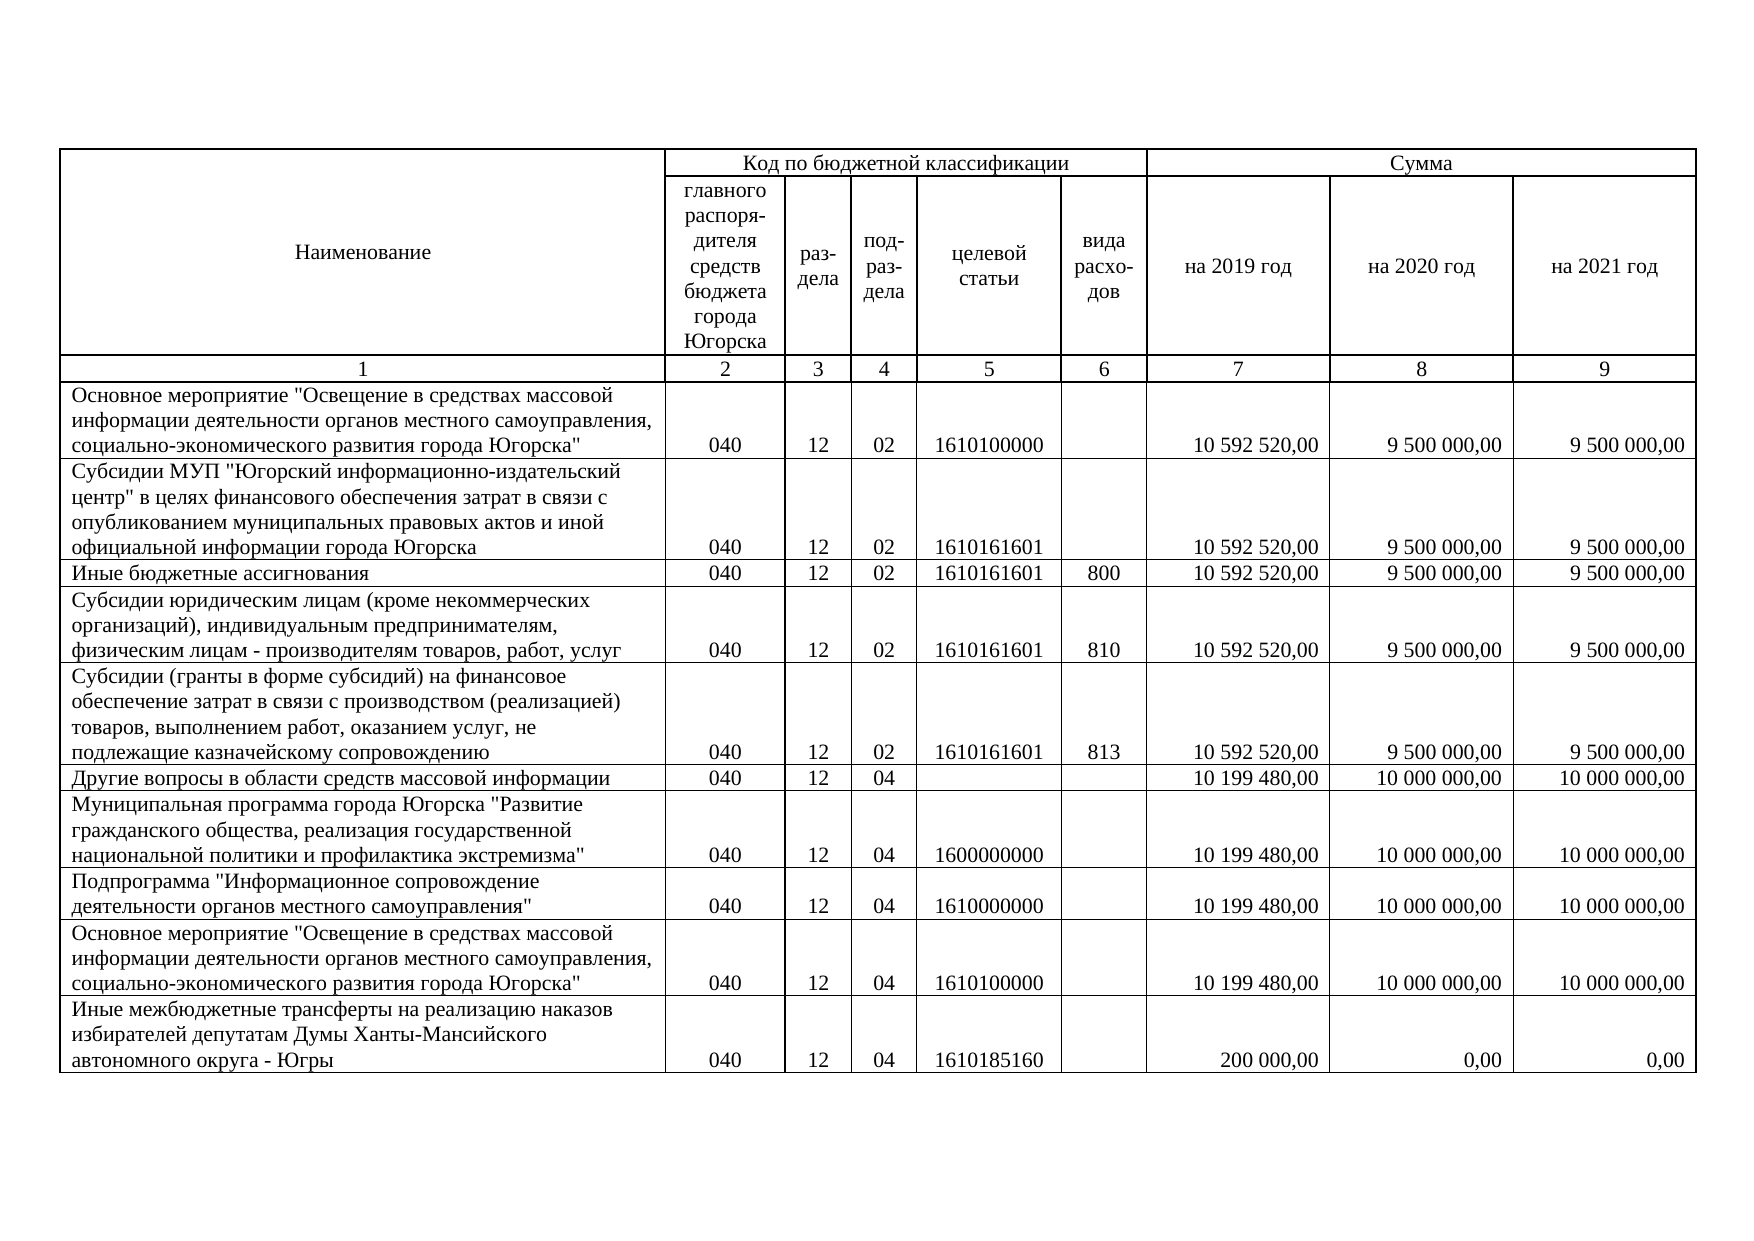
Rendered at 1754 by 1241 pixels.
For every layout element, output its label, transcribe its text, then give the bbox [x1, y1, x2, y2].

table_cell целевой статьи [918, 177, 1060, 353]
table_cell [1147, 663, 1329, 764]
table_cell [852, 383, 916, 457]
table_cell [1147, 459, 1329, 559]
table_cell раз- дела [786, 177, 850, 353]
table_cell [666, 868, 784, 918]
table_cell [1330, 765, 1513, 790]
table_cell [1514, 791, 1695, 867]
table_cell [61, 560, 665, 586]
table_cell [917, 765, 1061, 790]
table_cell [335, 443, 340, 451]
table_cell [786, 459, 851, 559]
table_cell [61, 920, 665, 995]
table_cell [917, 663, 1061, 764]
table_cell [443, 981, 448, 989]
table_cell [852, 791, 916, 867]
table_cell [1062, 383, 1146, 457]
table_header Код по бюджетной классификации [666, 150, 1146, 175]
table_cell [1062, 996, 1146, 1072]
table_cell 4 [852, 356, 916, 381]
table_header Сумма [1148, 150, 1695, 175]
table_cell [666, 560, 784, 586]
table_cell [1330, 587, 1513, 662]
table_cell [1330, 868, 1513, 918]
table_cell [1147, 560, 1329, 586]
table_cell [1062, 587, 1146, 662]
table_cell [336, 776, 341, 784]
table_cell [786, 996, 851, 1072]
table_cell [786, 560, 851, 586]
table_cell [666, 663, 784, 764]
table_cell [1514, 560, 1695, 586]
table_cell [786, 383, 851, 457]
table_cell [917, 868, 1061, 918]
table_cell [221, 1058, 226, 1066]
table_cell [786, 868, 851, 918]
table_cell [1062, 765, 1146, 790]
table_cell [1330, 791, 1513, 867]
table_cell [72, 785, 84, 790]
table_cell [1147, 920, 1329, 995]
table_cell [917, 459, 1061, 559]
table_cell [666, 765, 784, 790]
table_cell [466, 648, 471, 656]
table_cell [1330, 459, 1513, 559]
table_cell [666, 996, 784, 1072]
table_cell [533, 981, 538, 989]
table_cell 5 [918, 356, 1060, 381]
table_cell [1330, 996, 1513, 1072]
table_cell 8 [1331, 356, 1512, 381]
table_cell 2 [666, 356, 784, 381]
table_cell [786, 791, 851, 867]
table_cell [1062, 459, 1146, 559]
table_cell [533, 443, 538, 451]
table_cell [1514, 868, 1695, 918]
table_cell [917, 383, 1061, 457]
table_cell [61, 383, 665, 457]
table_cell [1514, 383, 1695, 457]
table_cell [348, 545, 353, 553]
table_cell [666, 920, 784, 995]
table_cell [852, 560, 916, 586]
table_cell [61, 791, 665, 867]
table_cell 7 [1148, 356, 1329, 381]
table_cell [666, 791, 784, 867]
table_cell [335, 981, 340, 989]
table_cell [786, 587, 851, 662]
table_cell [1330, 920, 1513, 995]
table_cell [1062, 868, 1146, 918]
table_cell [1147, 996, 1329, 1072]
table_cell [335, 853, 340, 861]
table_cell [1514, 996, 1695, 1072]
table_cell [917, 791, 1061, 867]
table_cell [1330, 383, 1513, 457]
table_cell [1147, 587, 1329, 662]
table_cell главного распоря- дителя средств бюджета города Югорска [666, 177, 784, 353]
table_cell на 2020 год [1331, 177, 1512, 353]
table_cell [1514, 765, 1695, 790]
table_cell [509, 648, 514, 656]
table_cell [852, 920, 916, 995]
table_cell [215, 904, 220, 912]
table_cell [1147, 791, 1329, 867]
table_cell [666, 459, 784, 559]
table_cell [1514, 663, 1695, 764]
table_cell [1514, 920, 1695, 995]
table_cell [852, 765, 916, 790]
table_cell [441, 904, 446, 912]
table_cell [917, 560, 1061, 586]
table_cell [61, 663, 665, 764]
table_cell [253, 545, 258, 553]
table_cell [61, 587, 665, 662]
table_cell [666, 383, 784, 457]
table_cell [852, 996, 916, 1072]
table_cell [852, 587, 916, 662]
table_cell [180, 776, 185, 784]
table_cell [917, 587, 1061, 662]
table_cell вида расхо-дов [1062, 177, 1146, 353]
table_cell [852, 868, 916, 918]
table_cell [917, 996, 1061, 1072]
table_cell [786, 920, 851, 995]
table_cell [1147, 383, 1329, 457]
table_cell на 2021 год [1514, 177, 1695, 353]
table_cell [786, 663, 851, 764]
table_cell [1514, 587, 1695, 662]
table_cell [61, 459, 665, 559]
table_cell на 2019 год [1148, 177, 1329, 353]
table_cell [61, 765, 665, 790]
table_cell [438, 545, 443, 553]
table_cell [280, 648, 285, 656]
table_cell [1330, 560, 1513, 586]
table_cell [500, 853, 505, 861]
table_cell 9 [1514, 356, 1695, 381]
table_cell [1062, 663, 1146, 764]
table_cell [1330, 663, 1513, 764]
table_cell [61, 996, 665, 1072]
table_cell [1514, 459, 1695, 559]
table_cell 1 [61, 356, 664, 381]
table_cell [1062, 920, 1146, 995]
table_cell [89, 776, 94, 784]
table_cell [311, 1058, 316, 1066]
table_cell под- раз- дела [852, 177, 916, 353]
table_cell 6 [1062, 356, 1146, 381]
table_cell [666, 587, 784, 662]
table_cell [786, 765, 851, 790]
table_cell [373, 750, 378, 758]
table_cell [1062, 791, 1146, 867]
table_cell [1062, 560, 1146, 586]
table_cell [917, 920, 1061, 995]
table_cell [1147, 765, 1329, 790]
table_header Наименование [61, 150, 664, 353]
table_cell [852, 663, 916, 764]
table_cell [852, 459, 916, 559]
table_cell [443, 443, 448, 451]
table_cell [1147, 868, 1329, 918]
table_cell 3 [786, 356, 850, 381]
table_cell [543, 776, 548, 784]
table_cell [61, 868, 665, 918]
